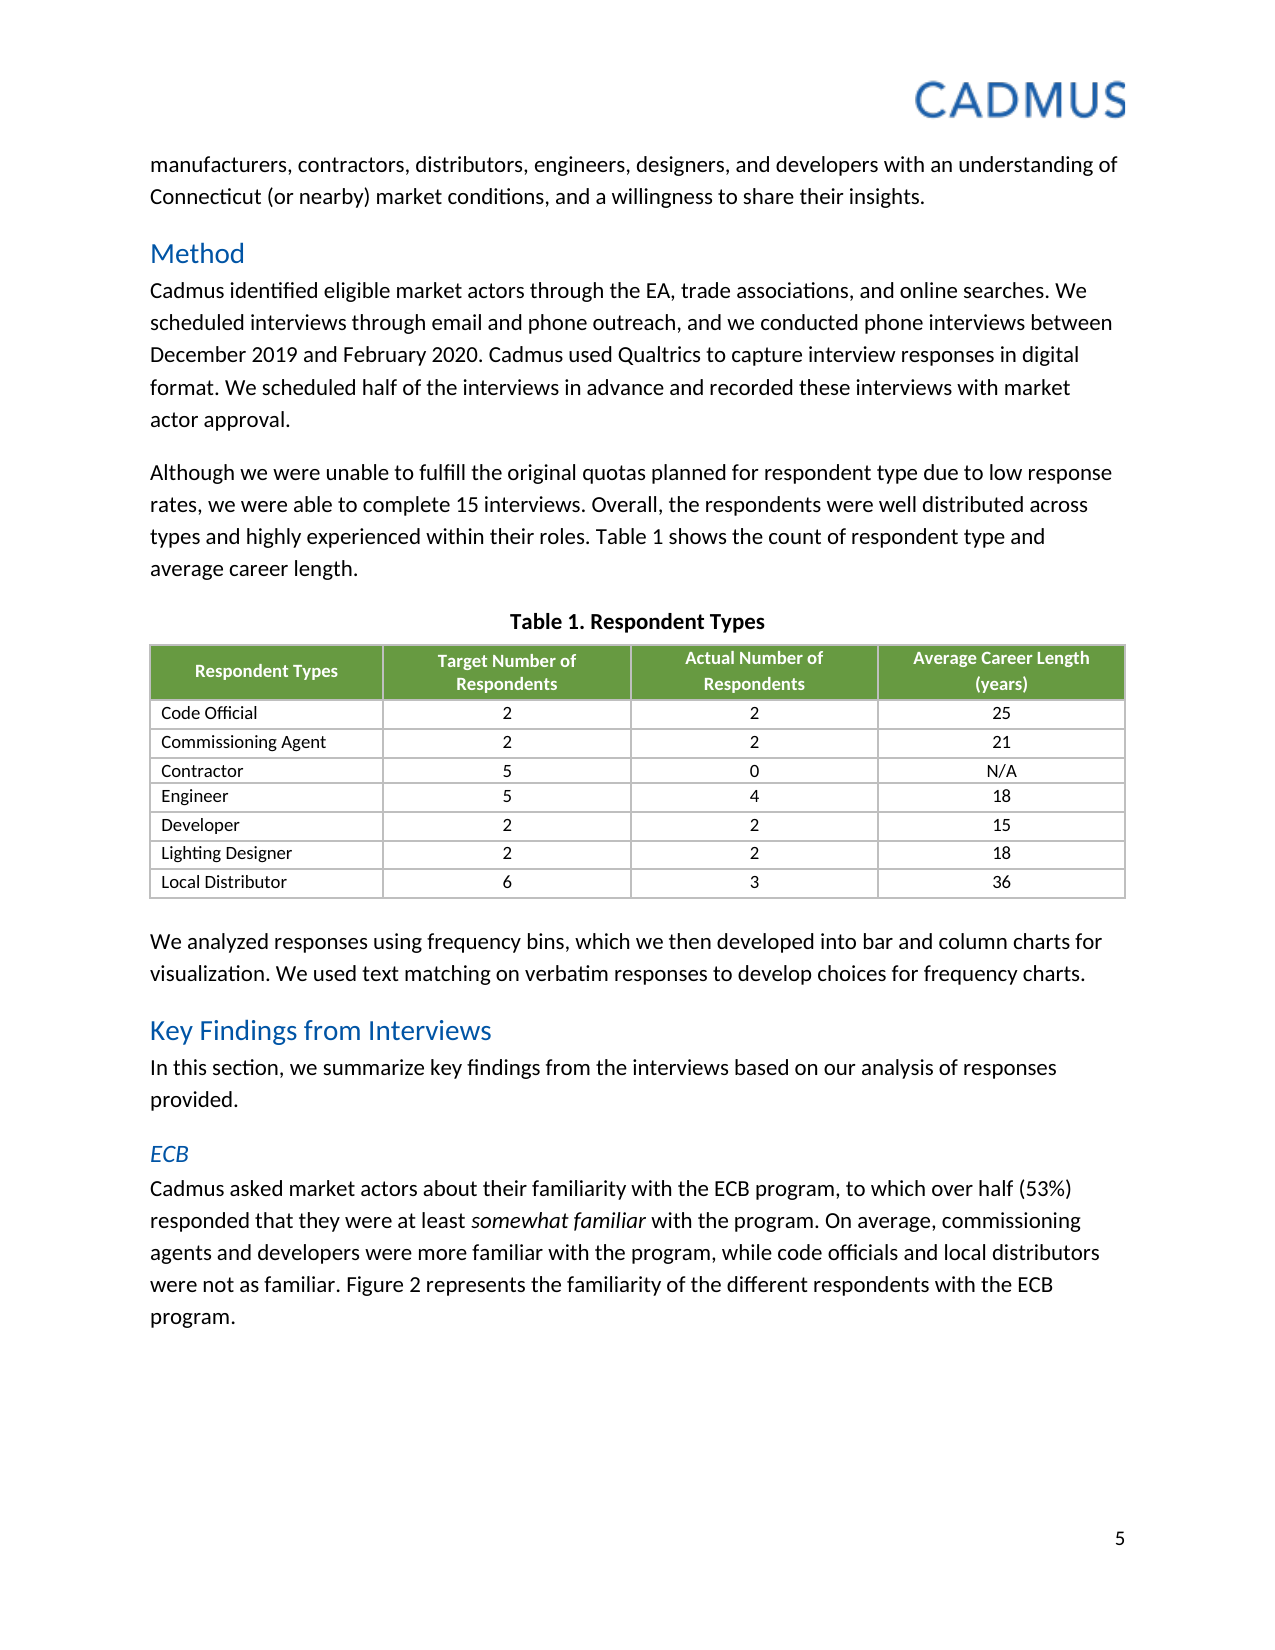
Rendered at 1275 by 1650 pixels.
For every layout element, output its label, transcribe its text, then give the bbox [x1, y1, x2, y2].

table_cell N/A [879, 759, 1124, 782]
table_header Actual Number of Respondents [632, 646, 877, 699]
table_cell 2 [632, 813, 877, 839]
table_cell Engineer [151, 784, 382, 811]
table_header Target Number of Respondents [384, 646, 630, 699]
table_cell 2 [632, 701, 877, 728]
text Table 1. Respondent Types [150, 607, 1125, 636]
table_cell 4 [632, 784, 877, 811]
table_cell 2 [632, 842, 877, 868]
text Cadmus asked market actors about their familiarity with the ECB program, to which over half (53%) responded that they were at least somewhat familiar with the program. On average, commissioning agents and developers were more familiar with the program, while code officials and local distributors were not as familiar. Figure 2 represents the familiarity of the different respondents with the ECB program. [150, 1174, 1125, 1330]
table_cell Contractor [151, 759, 382, 782]
table_cell 0 [632, 759, 877, 782]
table_cell Commissioning Agent [151, 730, 382, 757]
table_cell Code Official [151, 701, 382, 728]
text We analyzed responses using frequency bins, which we then developed into bar and column charts for visualization. We used text matching on verbatim responses to develop choices for frequency charts. [150, 927, 1125, 987]
text Cadmus identified eligible market actors through the EA, trade associations, and online searches. We scheduled interviews through email and phone outreach, and we conducted phone interviews between December 2019 and February 2020. Cadmus used Qualtrics to capture interview responses in digital format. We scheduled half of the interviews in advance and recorded these interviews with market actor approval. [150, 276, 1125, 433]
text Although we were unable to fulfill the original quotas planned for respondent type due to low response rates, we were able to complete 15 interviews. Overall, the respondents were well distributed across types and highly experienced within their roles. Table 1 shows the count of respondent type and average career length. [150, 458, 1125, 582]
table_cell 2 [632, 730, 877, 757]
table_header Respondent Types [151, 646, 382, 699]
table_cell Developer [151, 813, 382, 839]
table_header Average Career Length (years) [879, 646, 1124, 699]
table_cell 15 [879, 813, 1124, 839]
table_cell 5 [384, 784, 630, 811]
text In this section, we summarize key findings from the interviews based on our analysis of responses provided. [150, 1053, 1125, 1114]
table_cell 2 [384, 813, 630, 839]
table_cell 18 [879, 842, 1124, 868]
table_cell 2 [384, 730, 630, 757]
table_cell 3 [632, 870, 877, 897]
table_cell 21 [879, 730, 1124, 757]
table_cell Lighting Designer [151, 842, 382, 868]
table_cell 2 [384, 842, 630, 868]
subtitle Method [150, 235, 1125, 271]
table_cell 5 [384, 759, 630, 782]
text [150, 150, 1125, 210]
table_cell 36 [879, 870, 1124, 897]
table_cell Local Distributor [151, 870, 382, 897]
subtitle ECB [150, 1139, 1125, 1169]
table_cell 2 [384, 701, 630, 728]
table_cell 18 [879, 784, 1124, 811]
table_cell 6 [384, 870, 630, 897]
subtitle Key Findings from Interviews [150, 1012, 1125, 1048]
table_cell 25 [879, 701, 1124, 728]
